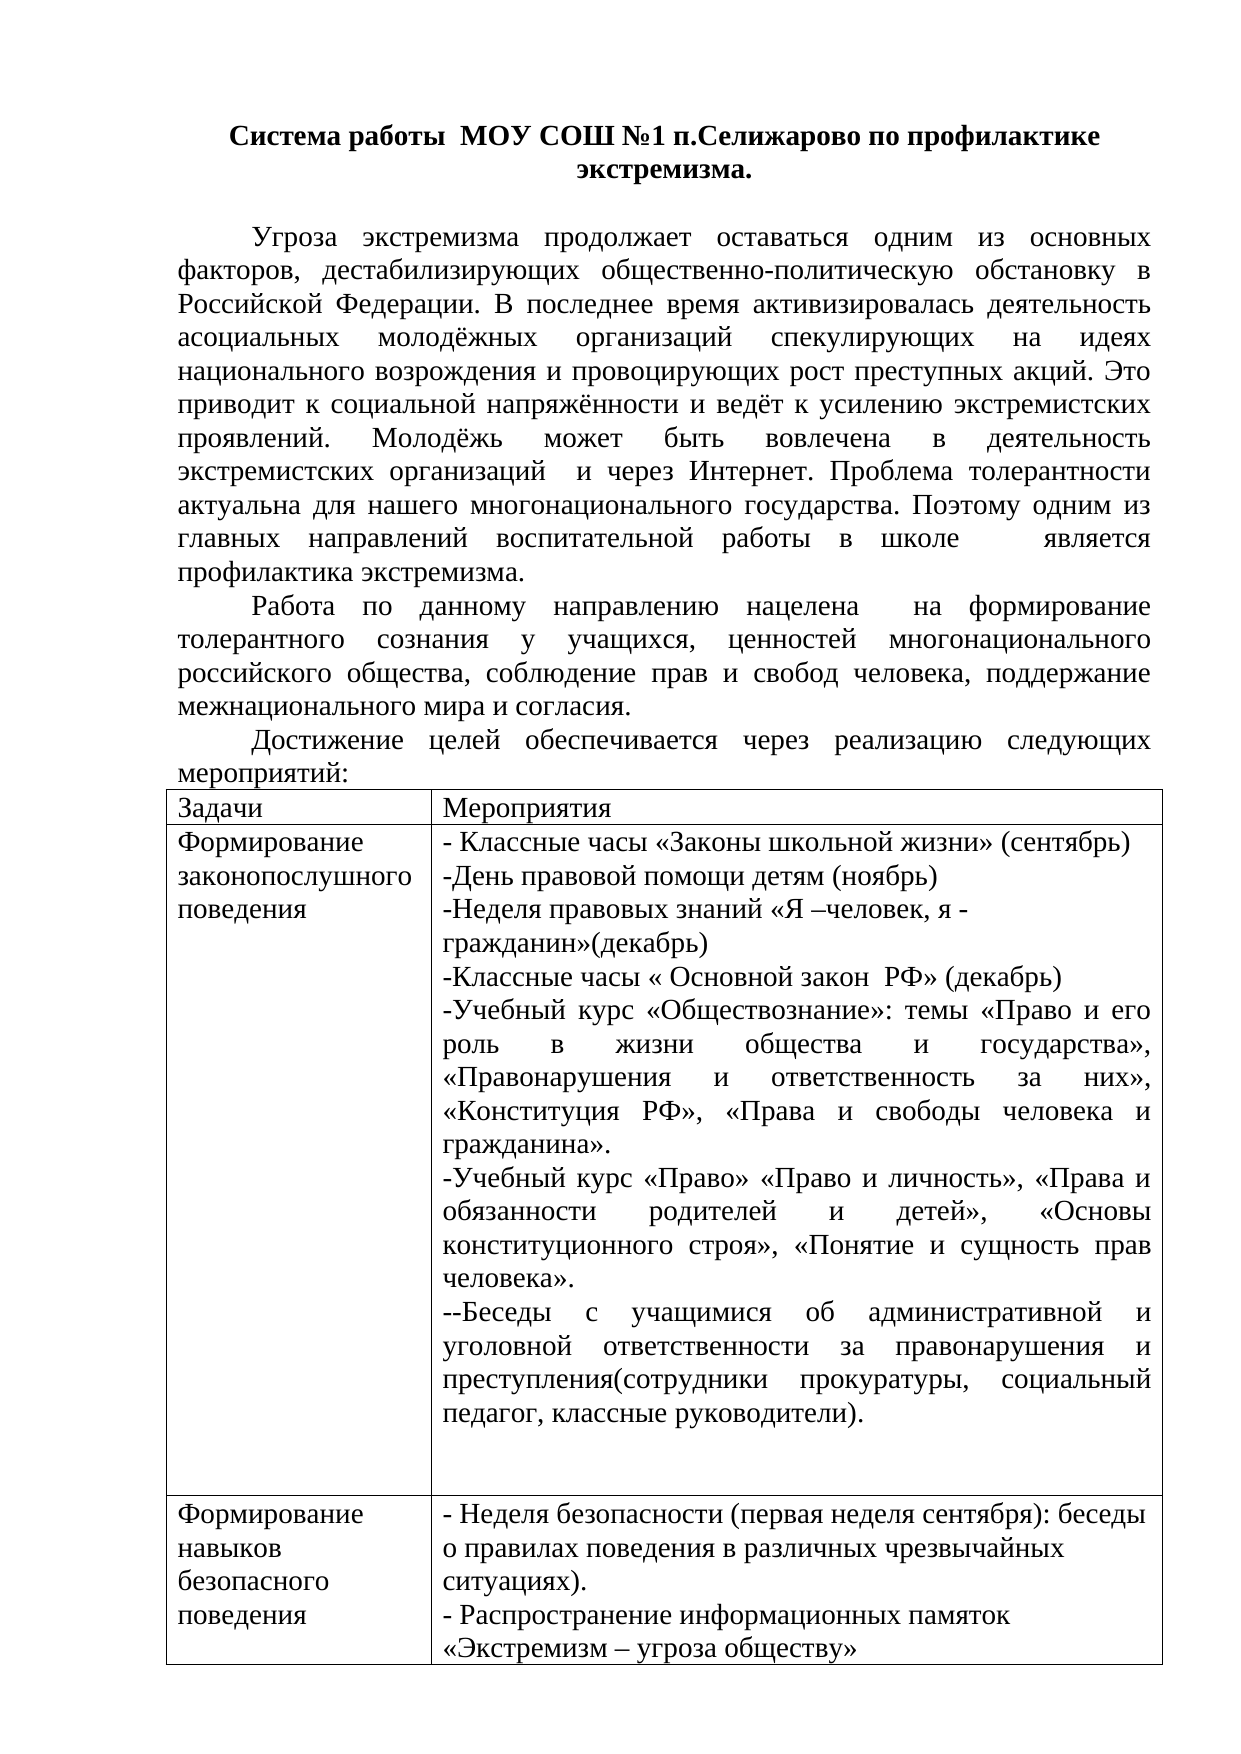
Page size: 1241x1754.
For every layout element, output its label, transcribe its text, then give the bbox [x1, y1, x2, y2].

table_header Задачи [167, 790, 431, 823]
table_cell Формирование законопослушного поведения [167, 825, 431, 1495]
text Система работы МОУ СОШ №1 п.Селижарово по профилактике экстремизма. [177, 118, 1152, 185]
table_cell - Классные часы «Законы школьной жизни» (сентябрь) -День правовой помощи детям (ноябрь) -Неделя правовых знаний «Я –человек, я -гражданин»(декабрь) -Классные часы « Основной закон РФ» (декабрь) -Учебный курс «Обществознание»: темы «Право и его роль в жизни общества и государства», «Правонарушения и ответственность за них», «Конституция РФ», «Права и свободы человека и гражданина». -Учебный курс «Право» «Право и личность», «Права и обязанности родителей и детей», «Основы конституционного строя», «Понятие и сущность прав человека». --Беседы с учащимися об административной и уголовной ответственности за правонарушения и преступления(сотрудники прокуратуры, социальный педагог, классные руководители). [432, 825, 1162, 1495]
text Угроза экстремизма продолжает оставаться одним из основных факторов, дестабилизирующих общественно-политическую обстановку в Российской Федерации. В последнее время активизировалась деятельность асоциальных молодёжных организаций спекулирующих на идеях национального возрождения и провоцирующих рост преступных акций. Это приводит к социальной напряжённости и ведёт к усилению экстремистских проявлений. Молодёжь может быть вовлечена в деятельность экстремистских организаций и через Интернет. Проблема толерантности актуальна для нашего многонационального государства. Поэтому одним из главных направлений воспитательной работы в школе является профилактика экстремизма. [177, 219, 1152, 588]
text Достижение целей обеспечивается через реализацию следующих мероприятий: [177, 722, 1152, 789]
table_header Мероприятия [432, 790, 1162, 823]
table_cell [167, 1496, 431, 1664]
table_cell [432, 1496, 1162, 1664]
text Работа по данному направлению нацелена на формирование толерантного сознания у учащихся, ценностей многонационального российского общества, соблюдение прав и свобод человека, поддержание межнационального мира и согласия. [177, 588, 1152, 722]
